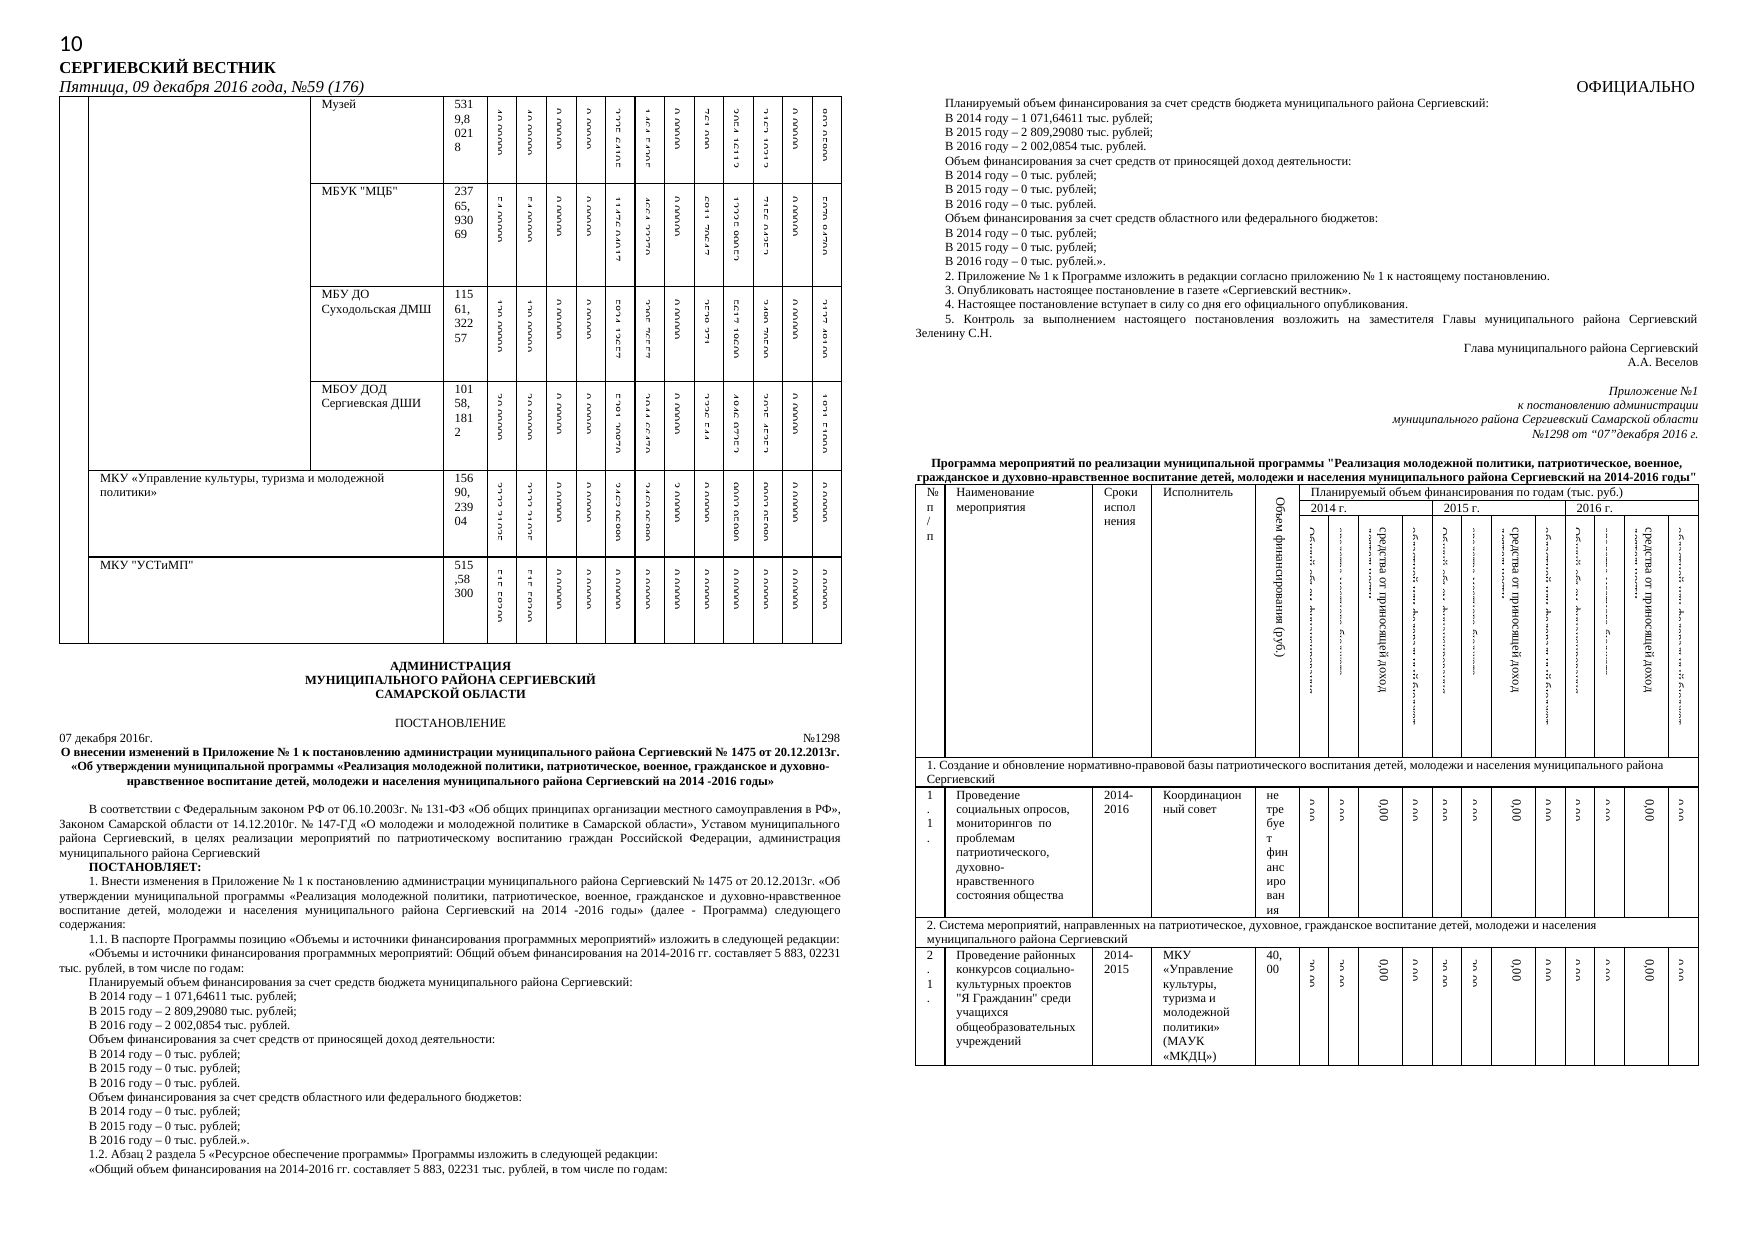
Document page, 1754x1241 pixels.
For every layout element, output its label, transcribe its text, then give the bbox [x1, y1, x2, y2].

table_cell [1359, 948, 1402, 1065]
text Объем финансирования за счет средств от приносящей доход деятельности: [59, 1032, 842, 1047]
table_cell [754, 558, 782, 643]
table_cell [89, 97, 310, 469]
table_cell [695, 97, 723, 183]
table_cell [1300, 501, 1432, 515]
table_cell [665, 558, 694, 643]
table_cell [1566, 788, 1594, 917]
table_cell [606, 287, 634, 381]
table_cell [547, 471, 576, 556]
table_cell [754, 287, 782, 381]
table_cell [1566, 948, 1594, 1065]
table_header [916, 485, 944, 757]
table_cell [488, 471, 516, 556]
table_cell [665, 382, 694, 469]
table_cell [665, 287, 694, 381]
text ПОСТАНОВЛЕНИЕ [59, 716, 842, 730]
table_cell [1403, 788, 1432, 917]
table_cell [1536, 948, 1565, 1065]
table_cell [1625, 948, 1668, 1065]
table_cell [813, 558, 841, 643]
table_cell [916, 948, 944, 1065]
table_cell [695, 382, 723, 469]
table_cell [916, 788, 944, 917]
text 4. Настоящее постановление вступает в силу со дня его официального опубликования. [915, 297, 1698, 312]
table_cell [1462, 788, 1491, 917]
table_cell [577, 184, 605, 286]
text 1.2. Абзац 2 раздела 5 «Ресурсное обеспечение программы» Программы изложить в следующей редакции: [59, 1147, 842, 1162]
text МУНИЦИПАЛЬНОГО РАЙОНА СЕРГИЕВСКИЙ [59, 673, 842, 687]
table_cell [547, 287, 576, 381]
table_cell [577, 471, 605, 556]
text Объем финансирования за счет средств от приносящей доход деятельности: [915, 153, 1698, 168]
text В 2015 году – 0 тыс. рублей; [915, 240, 1698, 254]
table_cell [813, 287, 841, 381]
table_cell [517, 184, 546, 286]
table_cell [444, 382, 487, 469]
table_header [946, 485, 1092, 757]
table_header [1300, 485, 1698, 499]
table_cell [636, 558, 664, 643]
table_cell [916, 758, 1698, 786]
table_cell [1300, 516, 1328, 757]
text В 2016 году – 0 тыс. рублей.». [59, 1133, 842, 1147]
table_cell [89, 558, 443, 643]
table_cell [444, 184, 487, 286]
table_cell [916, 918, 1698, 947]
text к постановлению администрации [915, 398, 1698, 412]
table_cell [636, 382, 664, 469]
text В 2015 году – 2 809,29080 тыс. рублей; [59, 1003, 842, 1018]
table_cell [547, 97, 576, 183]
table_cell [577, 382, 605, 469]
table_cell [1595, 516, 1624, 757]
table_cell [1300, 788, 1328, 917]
text Приложение №1 [915, 383, 1698, 398]
text 5. Контроль за выполнением настоящего постановления возложить на заместителя Главы муниципального района Сергиевский Зеленину С.Н. [915, 312, 1698, 340]
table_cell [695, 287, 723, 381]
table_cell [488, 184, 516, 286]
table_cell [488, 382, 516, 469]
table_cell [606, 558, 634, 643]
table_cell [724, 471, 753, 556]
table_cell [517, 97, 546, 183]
text В 2015 году – 0 тыс. рублей; [915, 182, 1698, 197]
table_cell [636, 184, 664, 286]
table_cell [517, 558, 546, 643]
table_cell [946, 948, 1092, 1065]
text «Общий объем финансирования на 2014-2016 гг. составляет 5 883, 02231 тыс. рублей, в том числе по годам: [59, 1162, 842, 1176]
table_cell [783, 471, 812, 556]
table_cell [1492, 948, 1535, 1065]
text А.А. Веселов [915, 355, 1698, 369]
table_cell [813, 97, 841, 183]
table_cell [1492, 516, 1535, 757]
text Планируемый объем финансирования за счет средств бюджета муниципального района Сергиевский: [915, 96, 1698, 110]
text В 2015 году – 2 809,29080 тыс. рублей; [915, 125, 1698, 139]
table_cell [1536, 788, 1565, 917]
text В 2016 году – 0 тыс. рублей. [915, 197, 1698, 211]
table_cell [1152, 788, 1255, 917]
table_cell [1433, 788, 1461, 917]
text В 2016 году – 0 тыс. рублей.». [915, 254, 1698, 268]
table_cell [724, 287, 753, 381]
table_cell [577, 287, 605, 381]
text В 2016 году – 2 002,0854 тыс. рублей. [915, 139, 1698, 153]
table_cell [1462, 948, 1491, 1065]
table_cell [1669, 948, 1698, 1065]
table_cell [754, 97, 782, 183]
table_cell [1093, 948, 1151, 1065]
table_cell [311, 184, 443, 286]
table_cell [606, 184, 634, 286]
text В 2014 году – 1 071,64611 тыс. рублей; [915, 110, 1698, 125]
text Программа мероприятий по реализации муниципальной программы "Реализация молодежной политики, патриотическое, военное, гражданское и духовно-нравственное воспитание детей, молодежи и населения муниципального района Сергиевский на 2014-2016 годы" [915, 455, 1698, 484]
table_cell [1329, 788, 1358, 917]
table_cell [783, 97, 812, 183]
text 3. Опубликовать настоящее постановление в газете «Сергиевский вестник». [915, 283, 1698, 297]
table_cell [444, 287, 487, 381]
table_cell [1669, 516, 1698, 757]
text В 2014 году – 0 тыс. рублей; [59, 1104, 842, 1118]
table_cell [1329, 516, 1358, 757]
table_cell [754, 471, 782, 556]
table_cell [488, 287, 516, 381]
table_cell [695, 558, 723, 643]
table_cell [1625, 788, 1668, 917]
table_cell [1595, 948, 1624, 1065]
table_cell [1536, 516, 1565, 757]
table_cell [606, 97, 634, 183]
text В 2015 году – 0 тыс. рублей; [59, 1118, 842, 1133]
text АДМИНИСТРАЦИЯ [59, 658, 842, 673]
text В 2014 году – 0 тыс. рублей; [59, 1047, 842, 1061]
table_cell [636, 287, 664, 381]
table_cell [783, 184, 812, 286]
text ПОСТАНОВЛЯЕТ: [59, 860, 842, 874]
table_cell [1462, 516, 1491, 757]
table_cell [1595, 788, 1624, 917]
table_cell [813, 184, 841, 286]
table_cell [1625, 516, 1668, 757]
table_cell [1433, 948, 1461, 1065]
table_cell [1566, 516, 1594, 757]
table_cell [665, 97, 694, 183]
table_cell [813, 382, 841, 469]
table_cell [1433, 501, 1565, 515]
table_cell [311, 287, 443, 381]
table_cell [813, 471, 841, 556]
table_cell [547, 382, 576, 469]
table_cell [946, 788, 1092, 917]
text В соответствии с Федеральным законом РФ от 06.10.2003г. № 131-ФЗ «Об общих принципах организации местного самоуправления в РФ», Законом Самарской области от 14.12.2010г. № 147-ГД «О молодежи и молодежной политике в Самарской области», Уставом муниципального района Сергиевский, в целях реализации мероприятий по патриотическому воспитанию граждан Российской Федерации, администрация муниципального района Сергиевский [59, 802, 842, 860]
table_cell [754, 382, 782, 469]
text В 2014 году – 0 тыс. рублей; [915, 225, 1698, 240]
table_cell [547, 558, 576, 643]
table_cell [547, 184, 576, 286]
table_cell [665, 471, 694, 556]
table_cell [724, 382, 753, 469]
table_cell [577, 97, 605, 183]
text Объем финансирования за счет средств областного или федерального бюджетов: [915, 211, 1698, 225]
text «Объемы и источники финансирования программных мероприятий: Общий объем финансирования на 2014-2016 гг. составляет 5 883, 02231 тыс. рублей, в том числе по годам: [59, 946, 842, 975]
text муниципального района Сергиевский Самарской области [915, 412, 1698, 427]
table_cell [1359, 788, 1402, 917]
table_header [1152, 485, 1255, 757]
text В 2014 году – 1 071,64611 тыс. рублей; [59, 989, 842, 1003]
text САМАРСКОЙ ОБЛАСТИ [59, 687, 842, 702]
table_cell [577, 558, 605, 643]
text 1.1. В паспорте Программы позицию «Объемы и источники финансирования программных мероприятий» изложить в следующей редакции: [59, 932, 842, 946]
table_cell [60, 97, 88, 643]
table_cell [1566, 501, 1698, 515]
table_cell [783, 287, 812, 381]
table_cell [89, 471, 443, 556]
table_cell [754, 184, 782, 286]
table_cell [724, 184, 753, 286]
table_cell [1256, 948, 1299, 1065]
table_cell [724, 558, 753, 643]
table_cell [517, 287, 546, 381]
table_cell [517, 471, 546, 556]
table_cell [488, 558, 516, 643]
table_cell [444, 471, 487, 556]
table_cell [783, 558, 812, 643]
text О внесении изменений в Приложение № 1 к постановлению администрации муниципального района Сергиевский № 1475 от 20.12.2013г. «Об утверждении муниципальной программы «Реализация молодежной политики, патриотическое, военное, гражданское и духовно-нравственное воспитание детей, молодежи и населения муниципального района Сергиевский на 2014 -2016 годы» [59, 745, 842, 788]
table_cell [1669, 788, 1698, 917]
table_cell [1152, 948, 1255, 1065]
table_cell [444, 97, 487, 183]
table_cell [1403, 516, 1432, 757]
text 1. Внести изменения в Приложение № 1 к постановлению администрации муниципального района Сергиевский № 1475 от 20.12.2013г. «Об утверждении муниципальной программы «Реализация молодежной политики, патриотическое, военное, гражданское и духовно-нравственное воспитание детей, молодежи и населения муниципального района Сергиевский на 2014 -2016 годы» (далее - Программа) следующего содержания: [59, 874, 842, 932]
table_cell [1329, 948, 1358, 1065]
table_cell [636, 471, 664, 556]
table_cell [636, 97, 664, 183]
text В 2016 году – 0 тыс. рублей. [59, 1075, 842, 1090]
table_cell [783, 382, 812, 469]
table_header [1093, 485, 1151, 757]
text Планируемый объем финансирования за счет средств бюджета муниципального района Сергиевский: [59, 975, 842, 989]
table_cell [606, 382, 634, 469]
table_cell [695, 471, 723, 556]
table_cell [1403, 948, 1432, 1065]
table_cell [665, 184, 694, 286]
text В 2015 году – 0 тыс. рублей; [59, 1061, 842, 1075]
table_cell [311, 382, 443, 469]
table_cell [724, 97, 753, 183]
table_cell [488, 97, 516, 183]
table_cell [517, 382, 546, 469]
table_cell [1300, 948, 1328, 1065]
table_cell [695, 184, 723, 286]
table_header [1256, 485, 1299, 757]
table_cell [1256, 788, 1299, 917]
text Объем финансирования за счет средств областного или федерального бюджетов: [59, 1090, 842, 1104]
text В 2014 году – 0 тыс. рублей; [915, 168, 1698, 182]
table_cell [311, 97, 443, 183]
text 07 декабря 2016г. №1298 [59, 730, 842, 745]
text В 2016 году – 2 002,0854 тыс. рублей. [59, 1018, 842, 1032]
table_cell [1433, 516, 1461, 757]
text 2. Приложение № 1 к Программе изложить в редакции согласно приложению № 1 к настоящему постановлению. [915, 268, 1698, 283]
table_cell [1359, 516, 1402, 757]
text Глава муниципального района Сергиевский [915, 340, 1698, 355]
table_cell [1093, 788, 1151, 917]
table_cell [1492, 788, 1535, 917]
text №1298 от “07”декабря 2016 г. [915, 427, 1698, 441]
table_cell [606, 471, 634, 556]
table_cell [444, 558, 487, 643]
